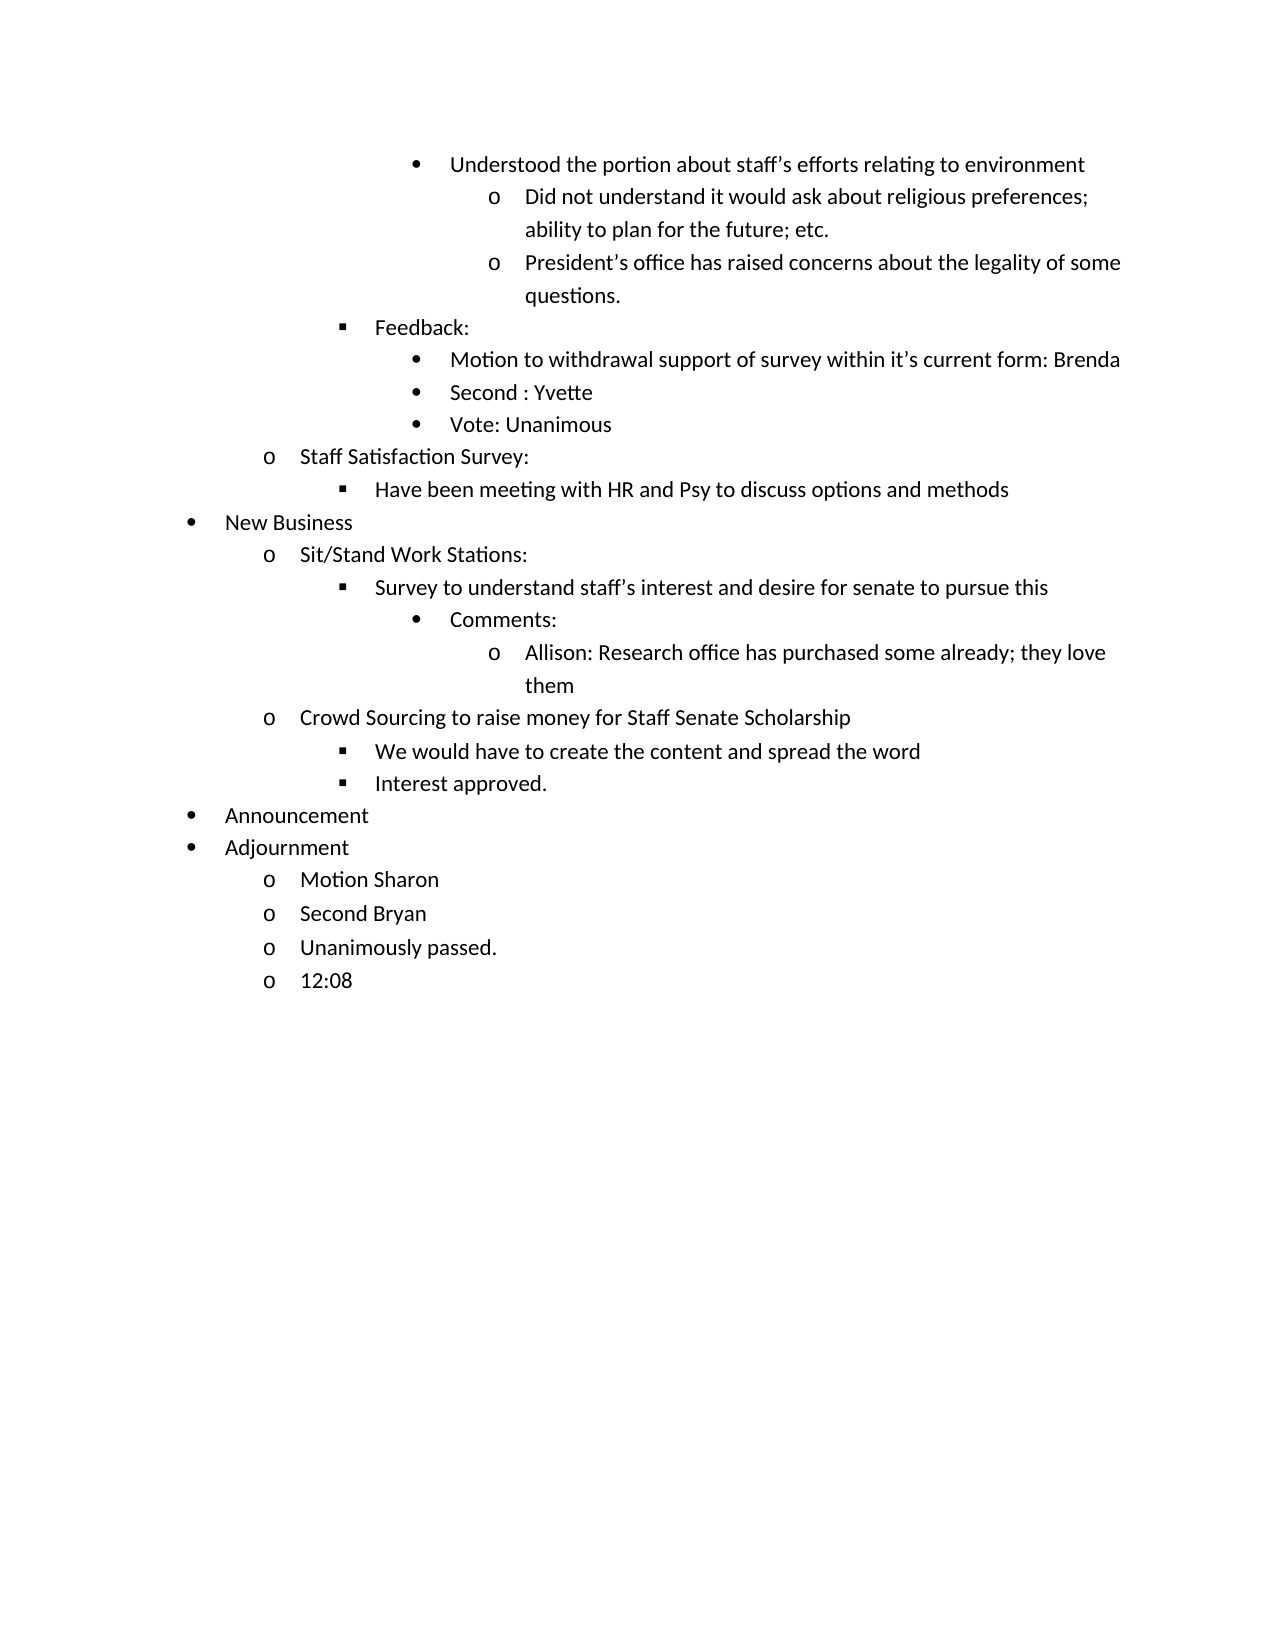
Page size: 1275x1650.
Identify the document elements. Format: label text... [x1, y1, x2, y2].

list Allison: Research office has purchased some already; they love them [487, 638, 1125, 699]
list Vote: Unanimous [412, 410, 1125, 438]
list Understood the portion about staff’s efforts relating to environment [412, 150, 1125, 178]
list Sit/Stand Work Stations: [262, 540, 1125, 569]
list Feedback: [337, 313, 1125, 341]
list Did not understand it would ask about religious preferences; ability to plan for the future; etc. [487, 182, 1125, 243]
list President’s office has raised concerns about the legality of some questions. [487, 248, 1125, 309]
list We would have to create the content and spread the word [337, 737, 1125, 765]
list Staff Satisfaction Survey: [262, 442, 1125, 471]
list Unanimously passed. [262, 933, 1125, 962]
list Motion Sharon [262, 866, 1125, 895]
list New Business [187, 508, 1125, 536]
list Announcement [187, 801, 1125, 829]
list Interest approved. [337, 769, 1125, 797]
list Second Bryan [262, 899, 1125, 928]
list Motion to withdrawal support of survey within it’s current form: Brenda [412, 345, 1125, 373]
list Second : Yvette [412, 378, 1125, 406]
list Adjournment [187, 833, 1125, 861]
list Comments: [412, 606, 1125, 634]
list Have been meeting with HR and Psy to discuss options and methods [337, 476, 1125, 503]
list Crowd Sourcing to raise money for Staff Senate Scholarship [262, 703, 1125, 732]
list 12:08 [262, 966, 1125, 995]
list Survey to understand staff’s interest and desire for senate to pursue this [337, 573, 1125, 601]
